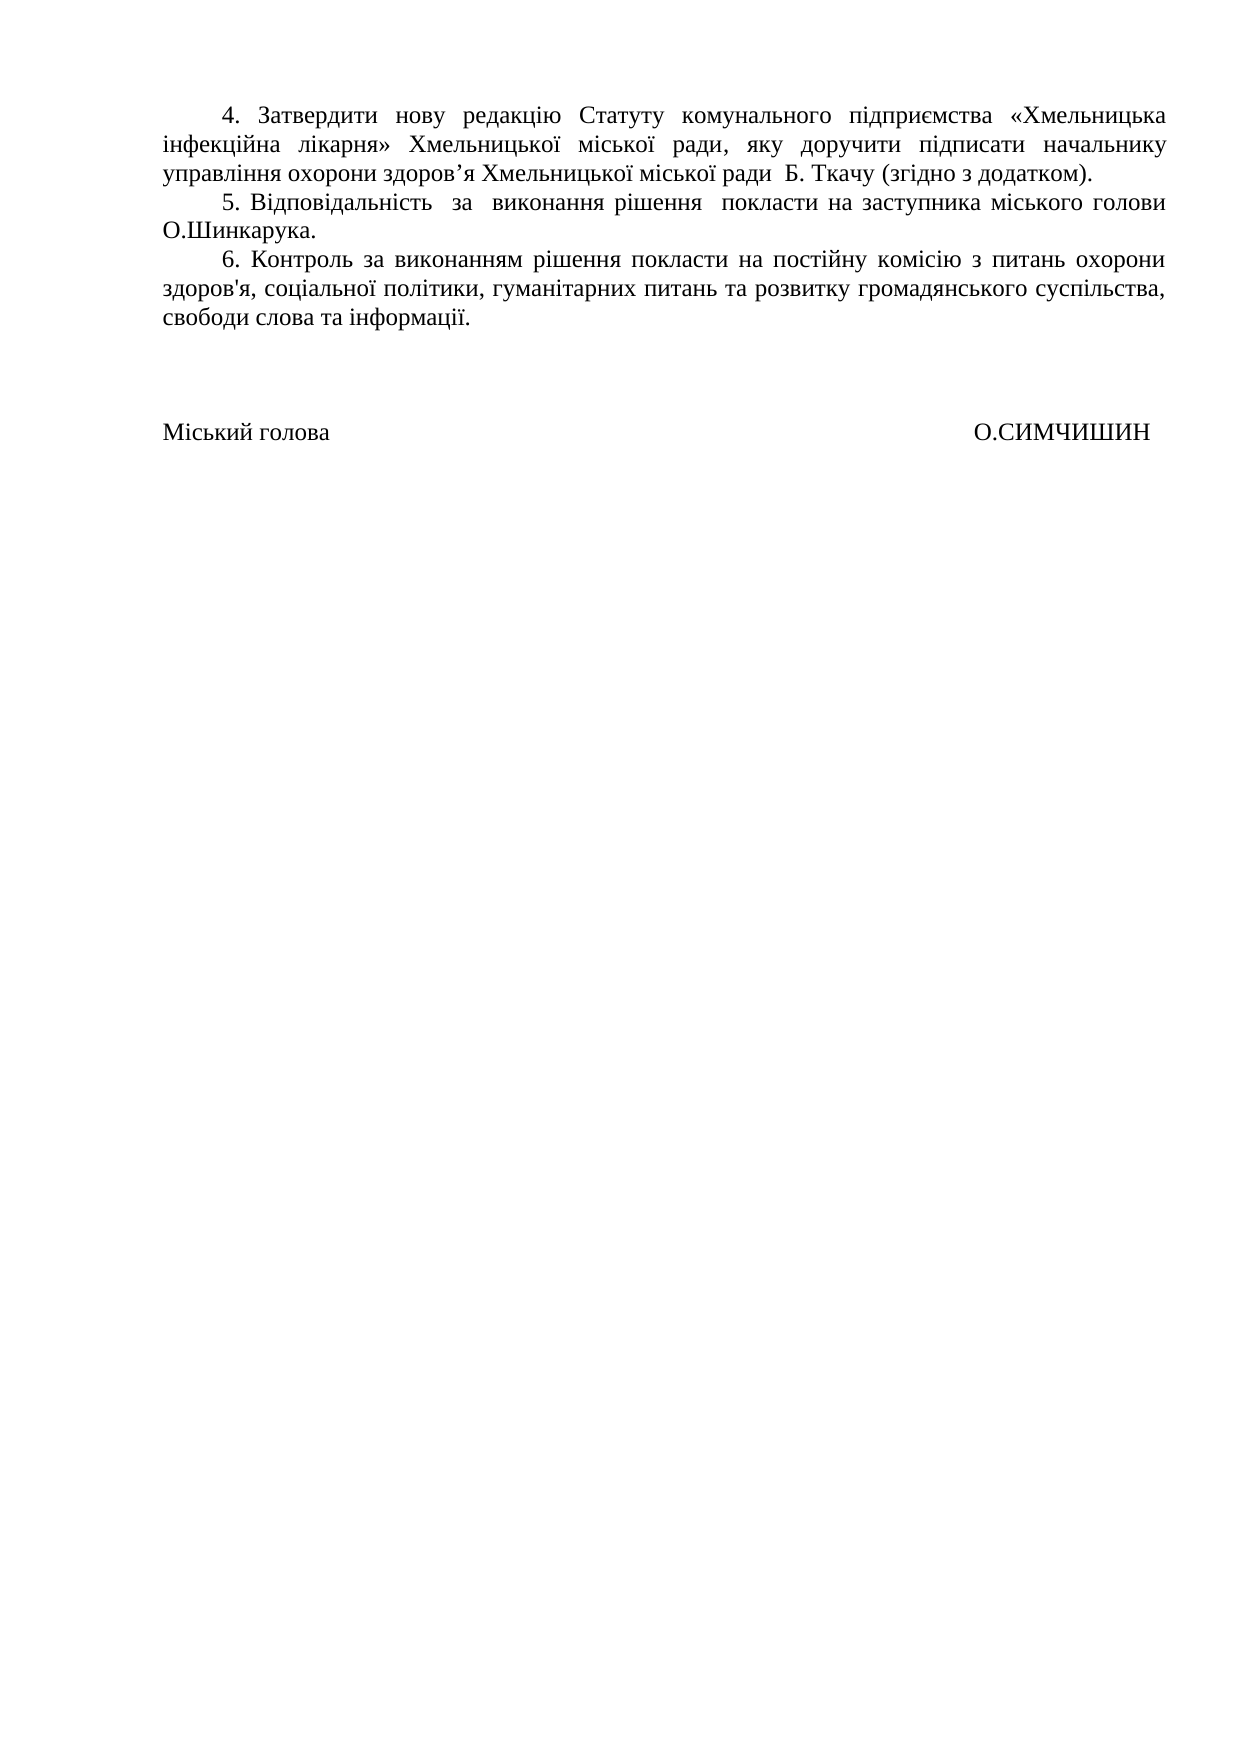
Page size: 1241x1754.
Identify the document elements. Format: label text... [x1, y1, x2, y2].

text Міський голова О.СИМЧИШИН [162, 417, 1167, 445]
text 6. Контроль за виконанням рішення покласти на постійну комісію з питань охорони здоров'я, соціальної політики, гуманітарних питань та розвитку громадянського суспільства, свободи слова та інформації. [162, 244, 1167, 330]
text 5. Відповідальність за виконання рішення покласти на заступника міського голови О.Шинкарука. [162, 187, 1167, 244]
text 4. Затвердити нову редакцію Статуту комунального підприємства «Хмельницька інфекційна лікарня» Хмельницької міської ради, яку доручити підписати начальнику управління охорони здоров’я Хмельницької міської ради Б. Ткачу (згідно з додатком). [162, 100, 1167, 187]
